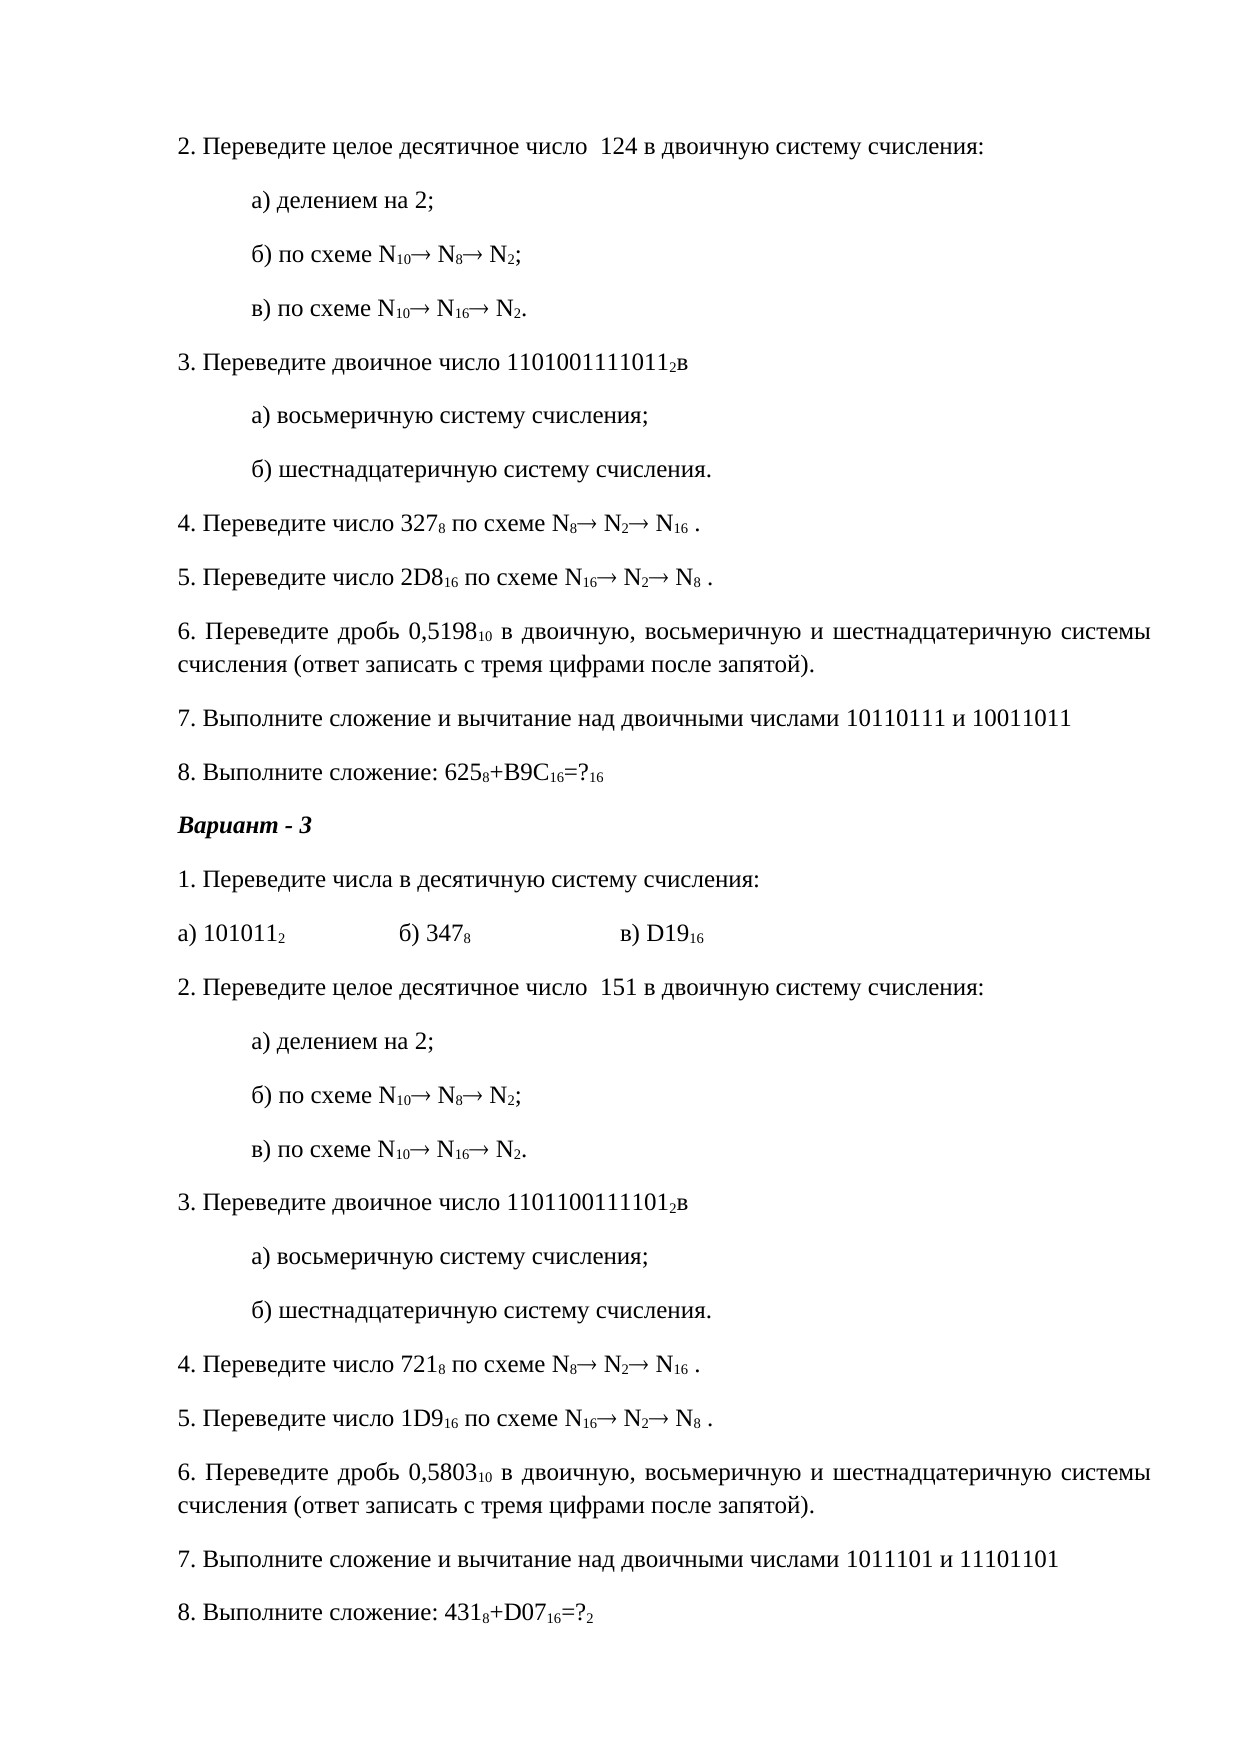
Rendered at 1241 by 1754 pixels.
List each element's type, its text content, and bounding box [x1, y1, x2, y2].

text 7. Выполните сложение и вычитание над двоичными числами 1011101 и 11101101 [177, 1544, 1152, 1572]
text б) шестнадцатеричную систему счисления. [251, 454, 1152, 483]
text 3. Переведите двоичное число 11011001111012в [177, 1187, 1152, 1216]
text 3. Переведите двоичное число 11010011110112в [177, 347, 1152, 375]
text 7. Выполните сложение и вычитание над двоичными числами 10110111 и 10011011 [177, 703, 1152, 732]
text 1. Переведите числа в десятичную систему счисления: [177, 864, 1152, 893]
text б) по схеме N10 N8 N2; [251, 1080, 1152, 1108]
text 8. Выполните сложение: 6258+B9C16=?16 [177, 757, 1152, 785]
text 4. Переведите число 3278 по схеме N8 N2 N16 . [177, 508, 1152, 537]
text в) по схеме N10 N16 N2. [251, 293, 1152, 322]
text 6. Переведите дробь 0,580310 в двоичную, восьмеричную и шестнадцатеричную системы счисления (ответ записать с тремя цифрами после запятой). [177, 1457, 1152, 1518]
text 2. Переведите целое десятичное число 124 в двоичную систему счисления: [177, 131, 1152, 160]
text а) делением на 2; [251, 1026, 1152, 1055]
text б) шестнадцатеричную систему счисления. [251, 1295, 1152, 1324]
text а) делением на 2; [251, 185, 1152, 214]
text а) восьмеричную систему счисления; [251, 401, 1152, 429]
text Вариант - 3 [177, 811, 1152, 839]
text б) по схеме N10 N8 N2; [251, 239, 1152, 268]
text в) по схеме N10 N16 N2. [251, 1134, 1152, 1162]
text 2. Переведите целое десятичное число 151 в двоичную систему счисления: [177, 972, 1152, 1001]
text 5. Переведите число 2D816 по схеме N16 N2 N8 . [177, 562, 1152, 591]
text 4. Переведите число 7218 по схеме N8 N2 N16 . [177, 1349, 1152, 1378]
text а) восьмеричную систему счисления; [251, 1241, 1152, 1270]
text 5. Переведите число 1D916 по схеме N16 N2 N8 . [177, 1403, 1152, 1432]
text а) 1010112 б) 3478 в) D1916 [177, 918, 1152, 947]
text 6. Переведите дробь 0,519810 в двоичную, восьмеричную и шестнадцатеричную системы счисления (ответ записать с тремя цифрами после запятой). [177, 616, 1152, 678]
text 8. Выполните сложение: 4318+D0716=?2 [177, 1597, 1152, 1626]
